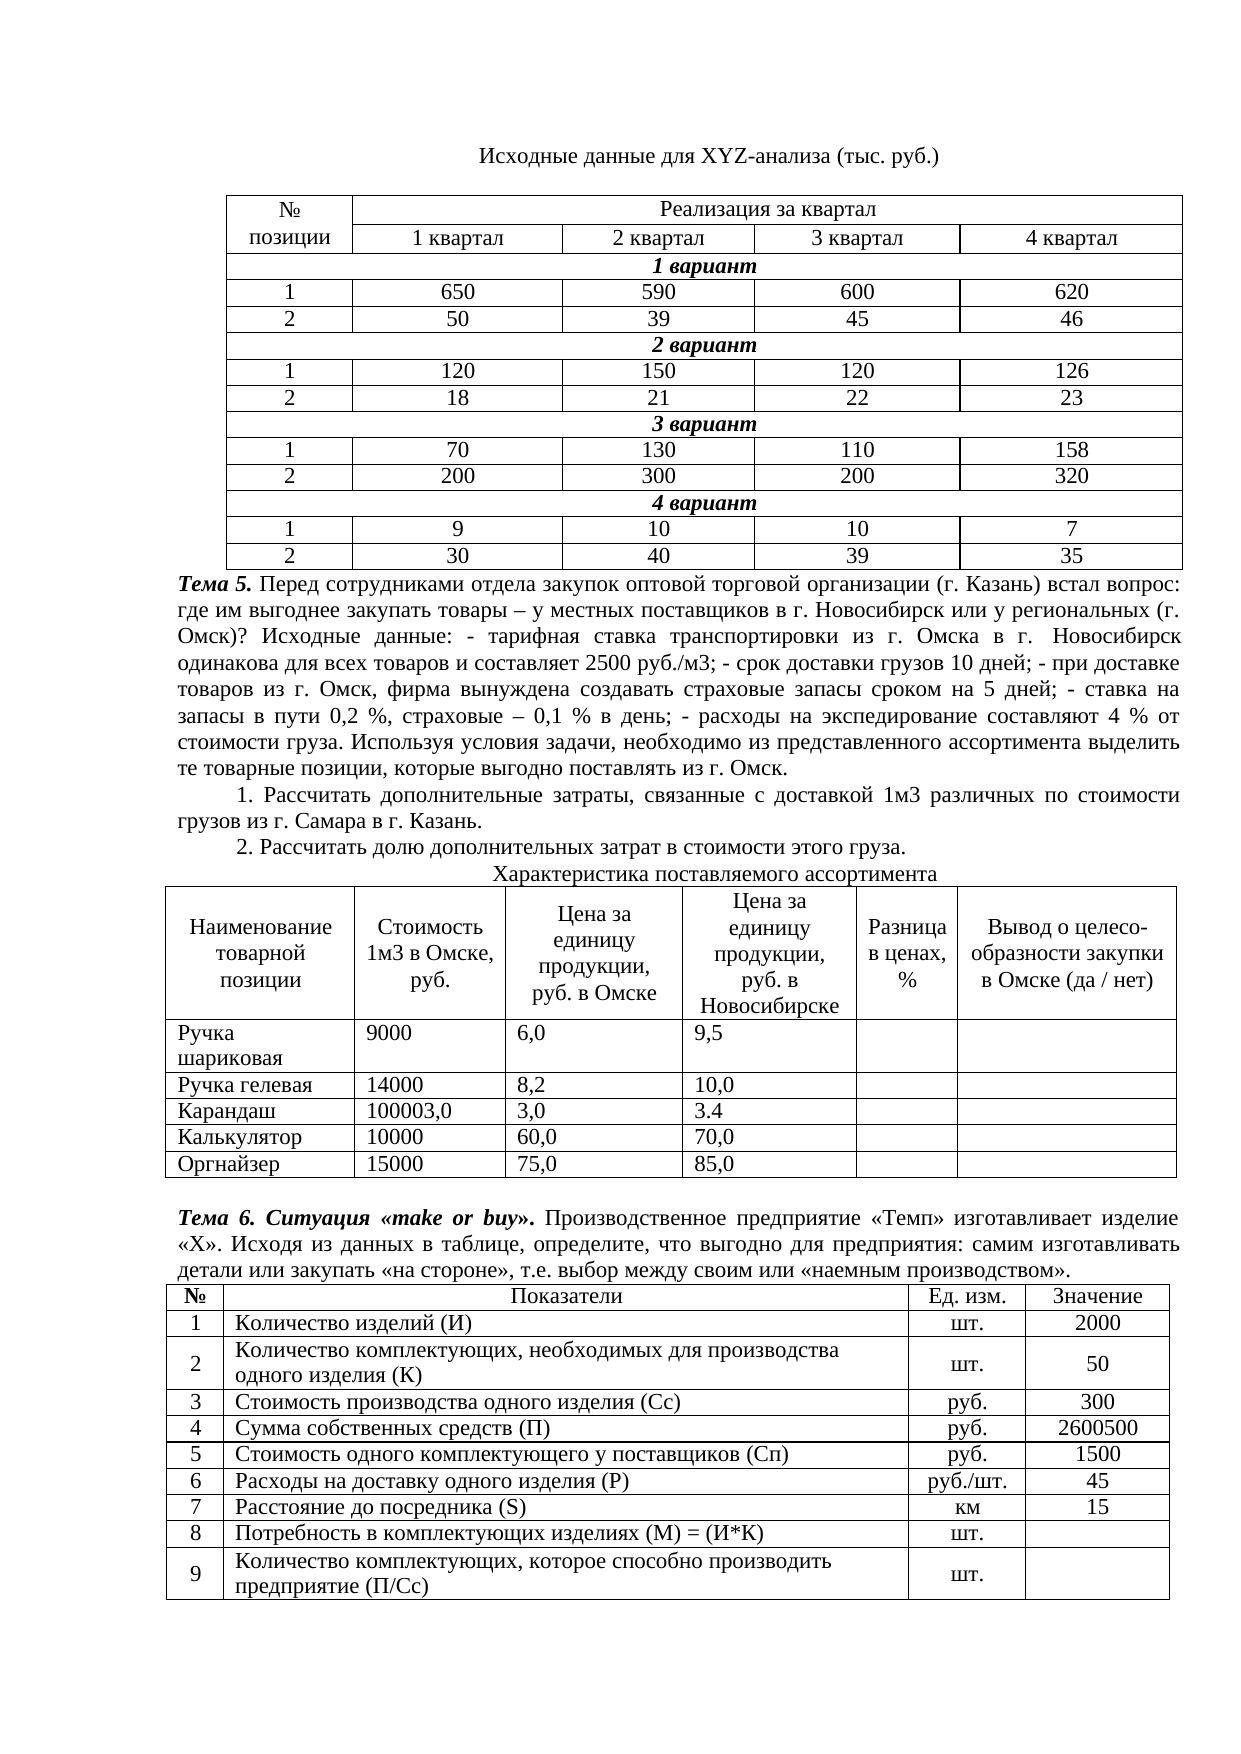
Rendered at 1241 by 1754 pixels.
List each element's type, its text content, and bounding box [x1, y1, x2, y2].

table_cell руб. [909, 1390, 1025, 1415]
table_cell 100003,0 [355, 1099, 505, 1124]
table_cell 2 [167, 1337, 223, 1389]
table_cell 9 [353, 517, 562, 543]
table_cell 10000 [355, 1125, 505, 1151]
table_cell Оргнайзер [166, 1152, 354, 1177]
table_cell 6 [167, 1469, 223, 1494]
table_cell 120 [755, 360, 959, 384]
table_cell 3 квартал [755, 225, 959, 253]
table_header Реализация за квартал [353, 196, 1182, 224]
table_cell 1500 [1026, 1443, 1169, 1468]
table_cell Сумма собственных средств (П) [224, 1416, 908, 1441]
table_cell 14000 [355, 1073, 505, 1098]
table_cell 7 [961, 517, 1182, 543]
table_cell [857, 1020, 957, 1072]
table_cell 620 [961, 280, 1182, 306]
table_cell [857, 1125, 957, 1151]
table_cell 158 [961, 438, 1182, 464]
table_cell 1 [227, 360, 352, 384]
list Рассчитать долю дополнительных затрат в стоимости этого груза. [236, 833, 1217, 859]
table_header № [167, 1285, 223, 1310]
table_cell 2 [227, 544, 352, 569]
table_cell 2600500 [1026, 1416, 1169, 1441]
table_cell 2 вариант [227, 333, 1182, 358]
table_header Значение [1026, 1285, 1169, 1310]
table_cell 3 [167, 1390, 223, 1415]
table_cell 3.4 [683, 1099, 856, 1124]
table_cell [857, 1152, 957, 1177]
table_cell км [909, 1495, 1025, 1520]
table_cell 39 [755, 544, 959, 569]
table_cell 4 квартал [961, 225, 1182, 253]
text Тема 6. Ситуация «make or buy». Производственное предприятие «Темп» изготавливает изделие [177, 1204, 1217, 1230]
table_cell 1 квартал [353, 225, 562, 253]
table_cell 2 [227, 465, 352, 490]
table_cell 590 [563, 280, 754, 306]
table_cell 22 [755, 386, 959, 411]
table_cell 200 [755, 465, 959, 490]
table_cell [958, 1099, 1176, 1124]
table_cell 7 [167, 1495, 223, 1520]
table_cell 1 [227, 438, 352, 464]
table_cell [958, 1020, 1176, 1072]
table_cell Калькулятор [166, 1125, 354, 1151]
table_cell руб./шт. [909, 1469, 1025, 1494]
table_cell 110 [755, 438, 959, 464]
table_cell 200 [353, 465, 562, 490]
table_header Стоимость 1м3 в Омске, руб. [355, 887, 505, 1019]
table_cell 1 вариант [227, 254, 1182, 279]
text Исходные данные для XYZ-анализа (тыс. руб.) [236, 142, 1182, 168]
table_cell Карандаш [166, 1099, 354, 1124]
table_cell 4 [167, 1416, 223, 1441]
table_cell 50 [353, 307, 562, 332]
table_header Цена за единицу продукции, руб. в Новосибирске [683, 887, 856, 1019]
table_cell [1026, 1548, 1169, 1599]
table_cell 18 [353, 386, 562, 411]
table_cell 39 [563, 307, 754, 332]
table_cell 600 [755, 280, 959, 306]
table_cell руб. [909, 1416, 1025, 1441]
table_cell шт. [909, 1337, 1025, 1389]
table_cell 126 [961, 360, 1182, 384]
table_cell 9 [167, 1548, 223, 1599]
table_cell 9000 [355, 1020, 505, 1072]
table_cell 2 [227, 307, 352, 332]
table_cell 40 [563, 544, 754, 569]
table_cell 15 [1026, 1495, 1169, 1520]
table_cell 75,0 [506, 1152, 682, 1177]
table_cell [1026, 1521, 1169, 1547]
table_cell 2000 [1026, 1311, 1169, 1336]
table_cell 30 [353, 544, 562, 569]
text Характеристика поставляемого ассортимента [492, 859, 1217, 886]
table_cell 650 [353, 280, 562, 306]
table_cell 4 вариант [227, 491, 1182, 516]
table_cell 60,0 [506, 1125, 682, 1151]
table_cell 150 [563, 360, 754, 384]
table_cell 10 [755, 517, 959, 543]
table_cell [958, 1125, 1176, 1151]
text «Х». Исходя из данных в таблице, определите, что выгодно для предприятия: самим изготавливать детали или закупать «на стороне», т.е. выбор между своим или «наемным производством». [177, 1230, 1182, 1283]
table_header Ед. изм. [909, 1285, 1025, 1310]
table_cell 5 [167, 1443, 223, 1468]
table_cell 130 [563, 438, 754, 464]
table_cell 1 [227, 280, 352, 306]
table_header № позиции [227, 196, 352, 253]
table_cell 10,0 [683, 1073, 856, 1098]
table_cell 1 [227, 517, 352, 543]
list Рассчитать дополнительные затраты, связанные с доставкой 1м3 различных по стоимости грузов из г. Самара в г. Казань. [177, 781, 1182, 833]
table_cell 70,0 [683, 1125, 856, 1151]
table_cell Количество изделий (И) [224, 1311, 908, 1336]
table_header Показатели [224, 1285, 908, 1310]
table_cell 300 [563, 465, 754, 490]
table_cell [958, 1073, 1176, 1098]
table_cell 3 вариант [227, 412, 1182, 437]
table_cell 70 [353, 438, 562, 464]
table_cell 1 [167, 1311, 223, 1336]
table_cell 6,0 [506, 1020, 682, 1072]
table_cell 45 [1026, 1469, 1169, 1494]
table_cell Потребность в комплектующих изделиях (М) = (И*К) [224, 1521, 908, 1547]
table_cell Расходы на доставку одного изделия (Р) [224, 1469, 908, 1494]
table_cell шт. [909, 1521, 1025, 1547]
table_cell 21 [563, 386, 754, 411]
table_cell руб. [909, 1443, 1025, 1468]
table_header Разница в ценах, % [857, 887, 957, 1019]
table_cell Количество комплектующих, которое способно производить предприятие (П/Сс) [224, 1548, 908, 1599]
table_cell 85,0 [683, 1152, 856, 1177]
table_cell 15000 [355, 1152, 505, 1177]
table_cell 8,2 [506, 1073, 682, 1098]
table_cell 3,0 [506, 1099, 682, 1124]
table_header Вывод о целесо- образности закупки в Омске (да / нет) [958, 887, 1176, 1019]
table_cell 23 [961, 386, 1182, 411]
table_cell 320 [961, 465, 1182, 490]
table_cell Количество комплектующих, необходимых для производства одного изделия (К) [224, 1337, 908, 1389]
table_cell шт. [909, 1311, 1025, 1336]
table_cell Стоимость одного комплектующего у поставщиков (Сп) [224, 1443, 908, 1468]
table_cell 35 [961, 544, 1182, 569]
table_cell 8 [167, 1521, 223, 1547]
table_cell Ручка шариковая [166, 1020, 354, 1072]
table_cell 50 [1026, 1337, 1169, 1389]
table_cell [857, 1073, 957, 1098]
table_cell [958, 1152, 1176, 1177]
table_header Цена за единицу продукции, руб. в Омске [506, 887, 682, 1019]
table_cell Расстояние до посредника (S) [224, 1495, 908, 1520]
table_cell Ручка гелевая [166, 1073, 354, 1098]
table_cell 46 [961, 307, 1182, 332]
table_cell 2 [227, 386, 352, 411]
table_cell 300 [1026, 1390, 1169, 1415]
table_cell 45 [755, 307, 959, 332]
table_cell Стоимость производства одного изделия (Сс) [224, 1390, 908, 1415]
table_header Наименование товарной позиции [166, 887, 354, 1019]
table_cell 120 [353, 360, 562, 384]
table_cell шт. [909, 1548, 1025, 1599]
table_cell 10 [563, 517, 754, 543]
table_cell 9,5 [683, 1020, 856, 1072]
text Тема 5. Перед сотрудниками отдела закупок оптовой торговой организации (г. Казань) встал вопрос: где им выгоднее закупать товары – у местных поставщиков в г. Новосибирск или у региональных (г. Омск)? Исходные данные: - тарифная ставка транспортировки из г. Омска в г. Новосибирск одинакова для всех товаров и составляет 2500 руб./м3; - срок доставки грузов 10 дней; - при доставке товаров из г. Омск, фирма вынуждена создавать страховые запасы сроком на 5 дней; - ставка на запасы в пути 0,2 %, страховые – 0,1 % в день; - расходы на экспедирование составляют 4 % от стоимости груза. Используя условия задачи, необходимо из представленного ассортимента выделить те товарные позиции, которые выгодно поставлять из г. Омск. [177, 570, 1182, 781]
table_cell [857, 1099, 957, 1124]
table_cell 2 квартал [563, 225, 754, 253]
